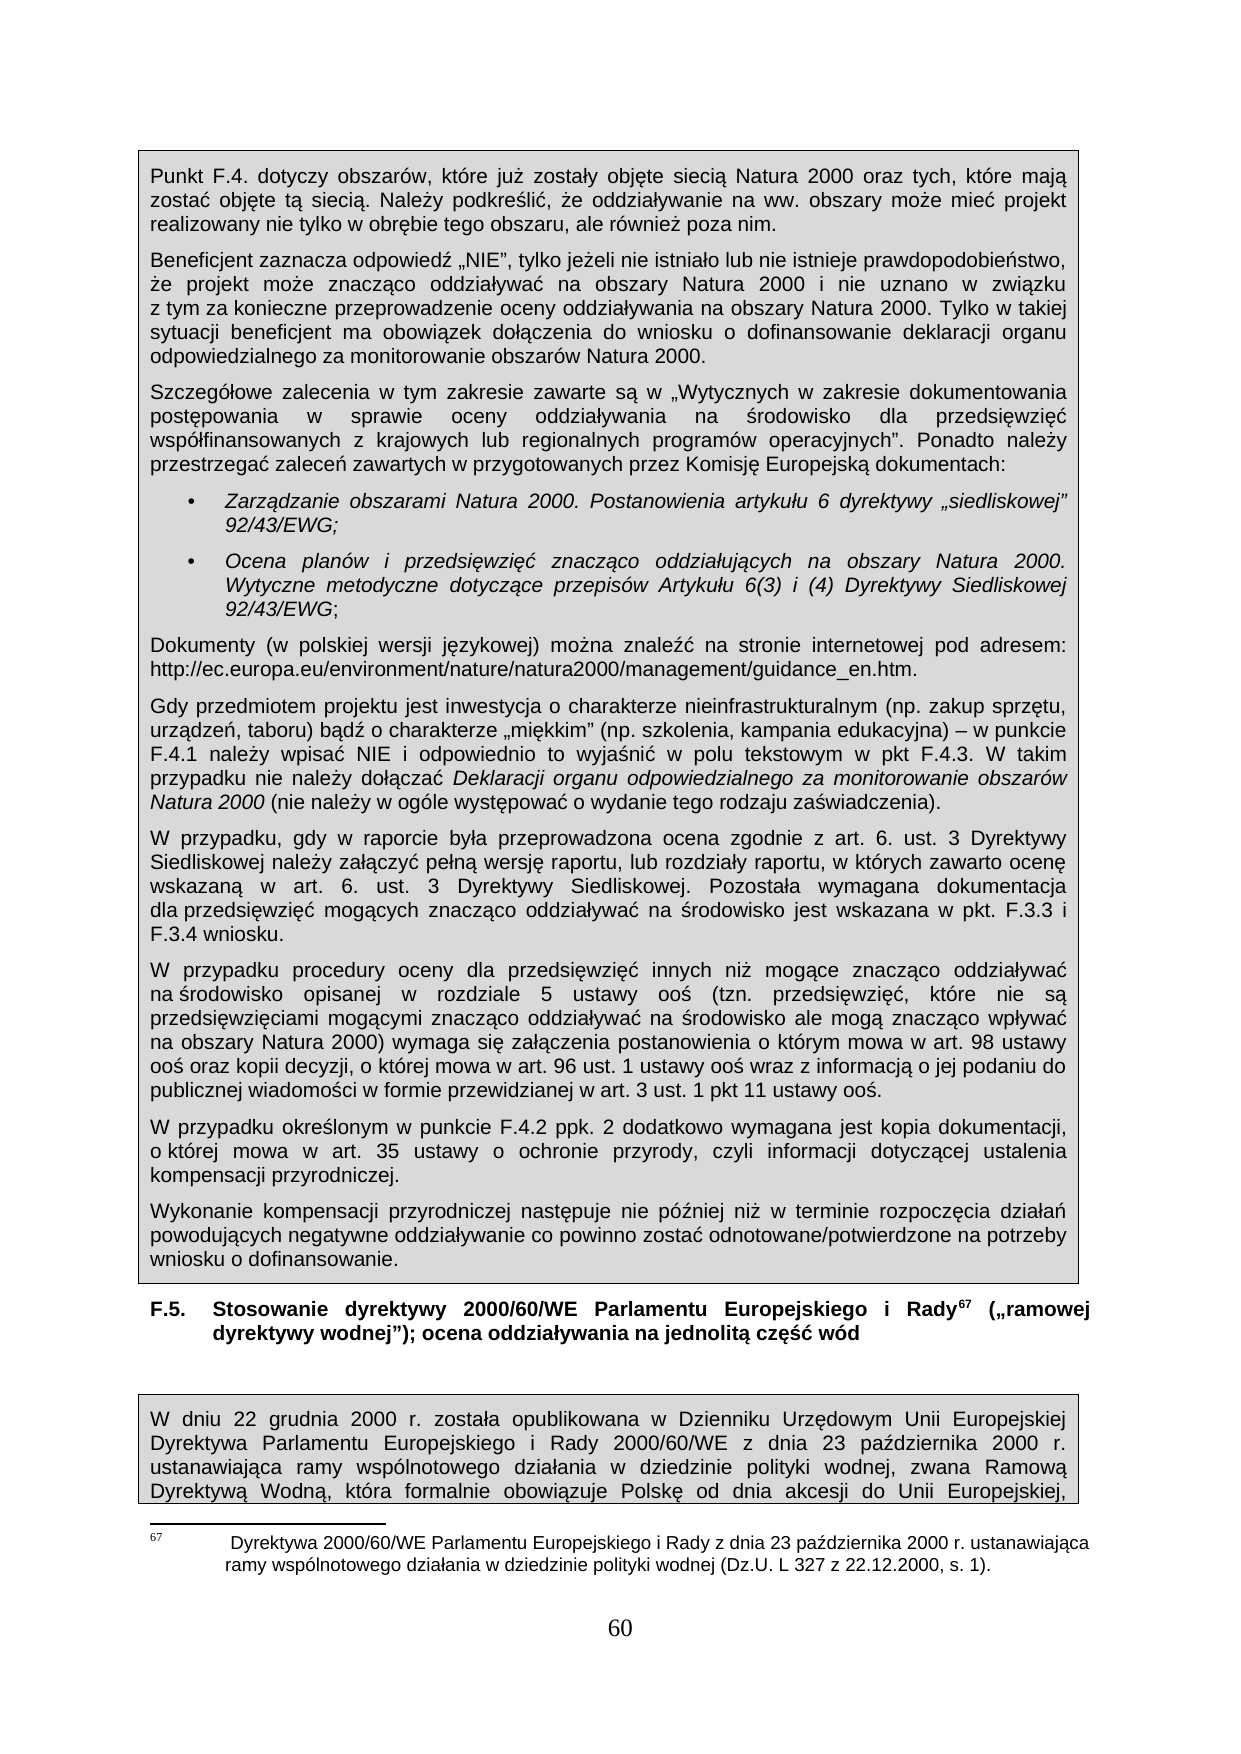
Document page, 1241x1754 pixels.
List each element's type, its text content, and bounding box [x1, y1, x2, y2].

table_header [139, 1395, 1078, 1503]
text F.5. Stosowanie dyrektywy 2000/60/WE Parlamentu Europejskiego i Rady („ramowej dyrektywy wodnej”); ocena oddziaływania na jednolitą część wód [150, 1297, 1090, 1345]
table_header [139, 151, 1078, 1283]
